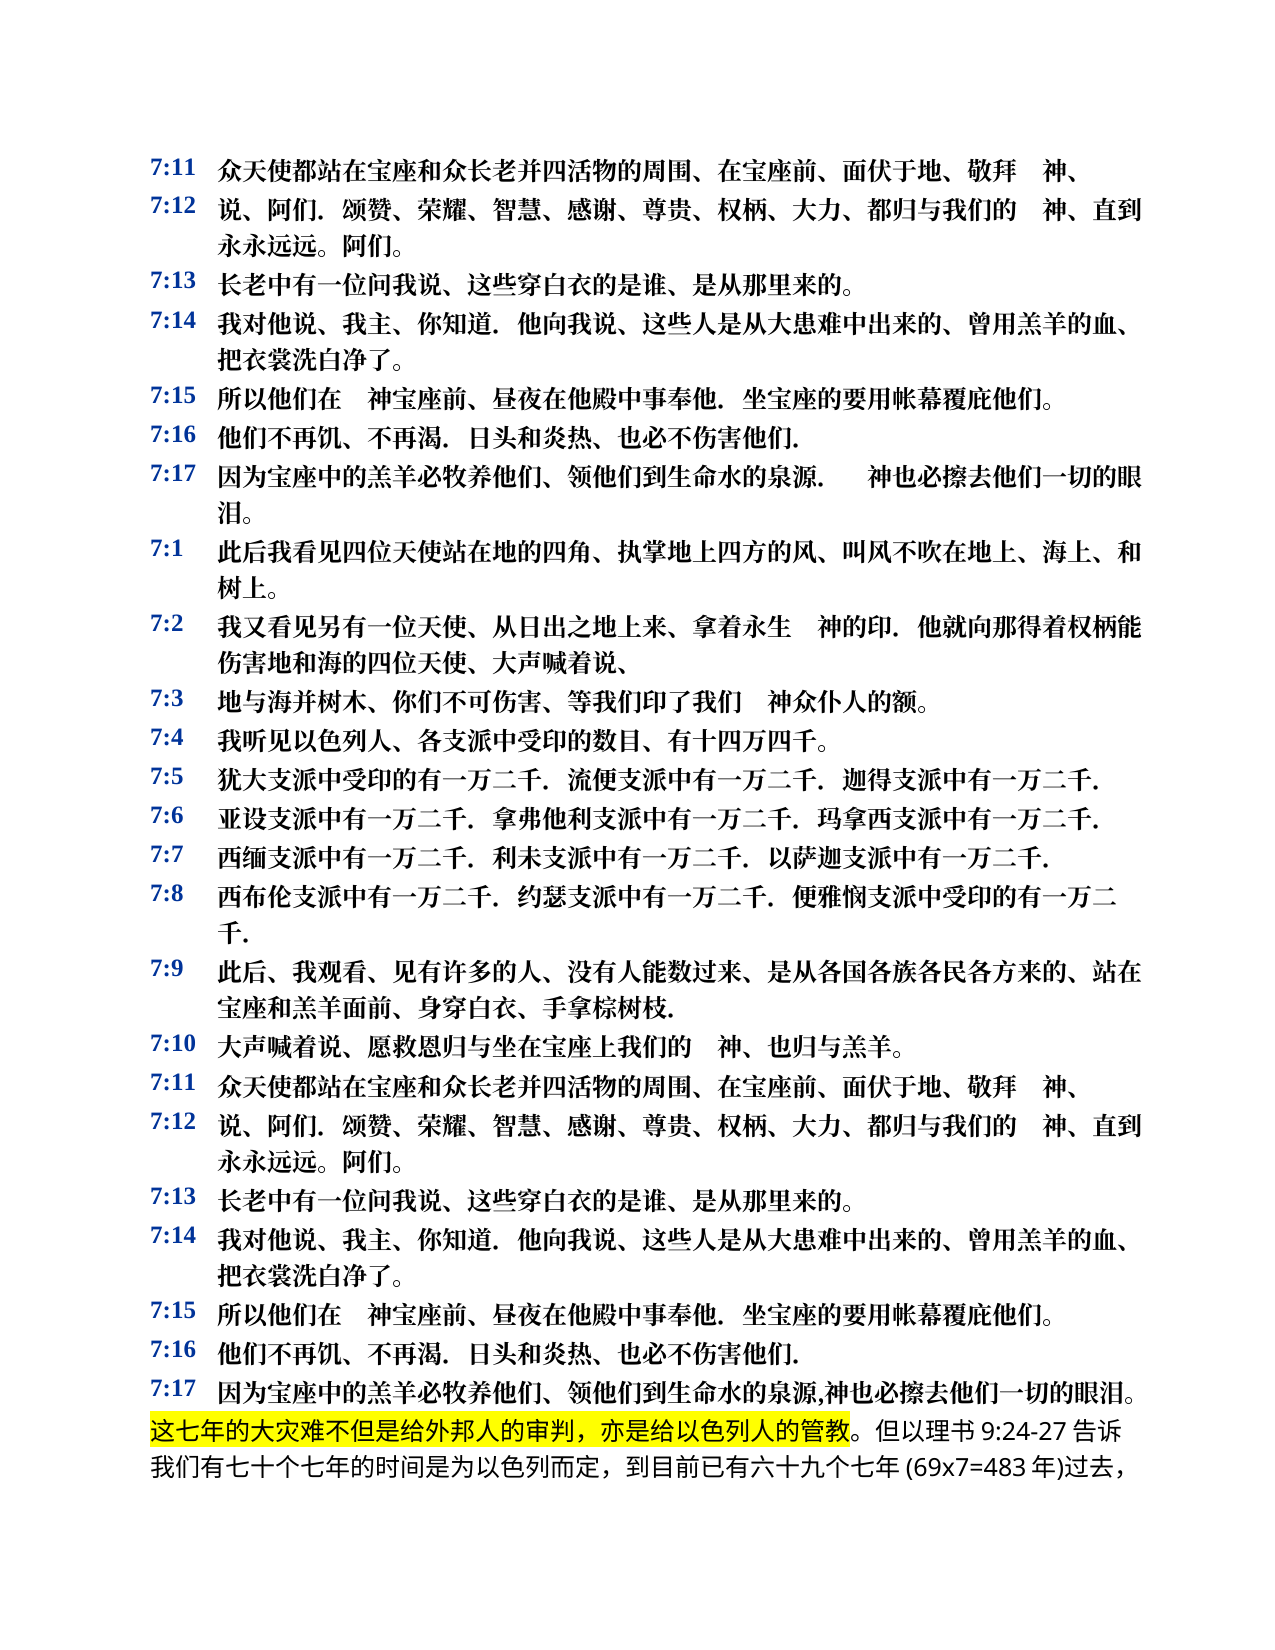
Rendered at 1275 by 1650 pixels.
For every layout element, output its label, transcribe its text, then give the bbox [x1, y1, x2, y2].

table_cell 7:6 [149, 799, 216, 837]
table_cell 7:12 [149, 189, 216, 264]
table_cell 西缅支派中有一万二千．利未支派中有一万二千．以萨迦支派中有一万二千． [216, 838, 1166, 877]
table_cell 7:5 [149, 759, 216, 798]
table_cell 所以他们在 神宝座前、昼夜在他殿中事奉他．坐宝座的要用帐幕覆庇他们。 [216, 378, 1166, 417]
table_cell 7:11 [149, 1066, 216, 1105]
table_cell 说、阿们．颂赞、荣耀、智慧、感谢、尊贵、权柄、大力、都归与我们的 神、直到永永远远。阿们。 [216, 189, 1166, 264]
table_cell 7:8 [149, 877, 216, 952]
table_cell 说、阿们．颂赞、荣耀、智慧、感谢、尊贵、权柄、大力、都归与我们的 神、直到永永远远。阿们。 [216, 1105, 1166, 1180]
table_cell 7:12 [149, 1105, 216, 1180]
table_cell 此后我看见四位天使站在地的四角、执掌地上四方的风、叫风不吹在地上、海上、和树上。 [216, 531, 1166, 606]
table_cell 7:15 [149, 1294, 216, 1333]
table_cell 长老中有一位问我说、这些穿白衣的是谁、是从那里来的。 [216, 1180, 1166, 1219]
table_cell 众天使都站在宝座和众长老并四活物的周围、在宝座前、面伏于地、敬拜 神、 [216, 1066, 1166, 1105]
table_cell 7:14 [149, 303, 216, 378]
table_cell 7:10 [149, 1027, 216, 1066]
table_cell 7:4 [149, 720, 216, 759]
table_cell 7:16 [149, 1333, 216, 1372]
table_cell 7:15 [149, 378, 216, 417]
table_cell 犹大支派中受印的有一万二千．流便支派中有一万二千．迦得支派中有一万二千． [216, 759, 1166, 798]
table_cell 众天使都站在宝座和众长老并四活物的周围、在宝座前、面伏于地、敬拜 神、 [216, 150, 1166, 189]
table_cell 7:11 [149, 150, 216, 189]
table_cell 我又看见另有一位天使、从日出之地上来、拿着永生 神的印．他就向那得着权柄能伤害地和海的四位天使、大声喊着说、 [216, 606, 1166, 681]
table_cell 7:3 [149, 681, 216, 720]
table_cell 他们不再饥、不再渴．日头和炎热、也必不伤害他们． [216, 417, 1166, 456]
table_cell 因为宝座中的羔羊必牧养他们、领他们到生命水的泉源,神也必擦去他们一切的眼泪。 [216, 1372, 1166, 1411]
table_cell 7:13 [149, 1180, 216, 1219]
table_cell 亚设支派中有一万二千．拿弗他利支派中有一万二千．玛拿西支派中有一万二千． [216, 799, 1166, 837]
table_cell 7:17 [149, 456, 216, 531]
table_cell 7:7 [149, 838, 216, 877]
table_cell 长老中有一位问我说、这些穿白衣的是谁、是从那里来的。 [216, 264, 1166, 303]
table_cell 大声喊着说、愿救恩归与坐在宝座上我们的 神、也归与羔羊。 [216, 1027, 1166, 1066]
table_cell 我听见以色列人、各支派中受印的数目、有十四万四千。 [216, 720, 1166, 759]
table_cell 7:9 [149, 952, 216, 1027]
table_cell 7:1 [149, 531, 216, 606]
table_cell 7:14 [149, 1219, 216, 1294]
table_cell 所以他们在 神宝座前、昼夜在他殿中事奉他．坐宝座的要用帐幕覆庇他们。 [216, 1294, 1166, 1333]
table_cell 7:13 [149, 264, 216, 303]
table_cell 我对他说、我主、你知道．他向我说、这些人是从大患难中出来的、曾用羔羊的血、把衣裳洗白净了。 [216, 303, 1166, 378]
table_cell 7:16 [149, 417, 216, 456]
table_cell 因为宝座中的羔羊必牧养他们、领他们到生命水的泉源． 神也必擦去他们一切的眼泪。 [216, 456, 1166, 531]
table_cell 地与海并树木、你们不可伤害、等我们印了我们 神众仆人的额。 [216, 681, 1166, 720]
table_cell 我对他说、我主、你知道．他向我说、这些人是从大患难中出来的、曾用羔羊的血、把衣裳洗白净了。 [216, 1219, 1166, 1294]
table_cell 此后、我观看、见有许多的人、没有人能数过来、是从各国各族各民各方来的、站在宝座和羔羊面前、身穿白衣、手拿棕树枝． [216, 952, 1166, 1027]
table_cell 西布伦支派中有一万二千．约瑟支派中有一万二千．便雅悯支派中受印的有一万二千． [216, 877, 1166, 952]
table_cell 7:2 [149, 606, 216, 681]
table_cell 他们不再饥、不再渴．日头和炎热、也必不伤害他们． [216, 1333, 1166, 1372]
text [150, 1411, 1125, 1483]
table_cell 7:17 [149, 1372, 216, 1411]
